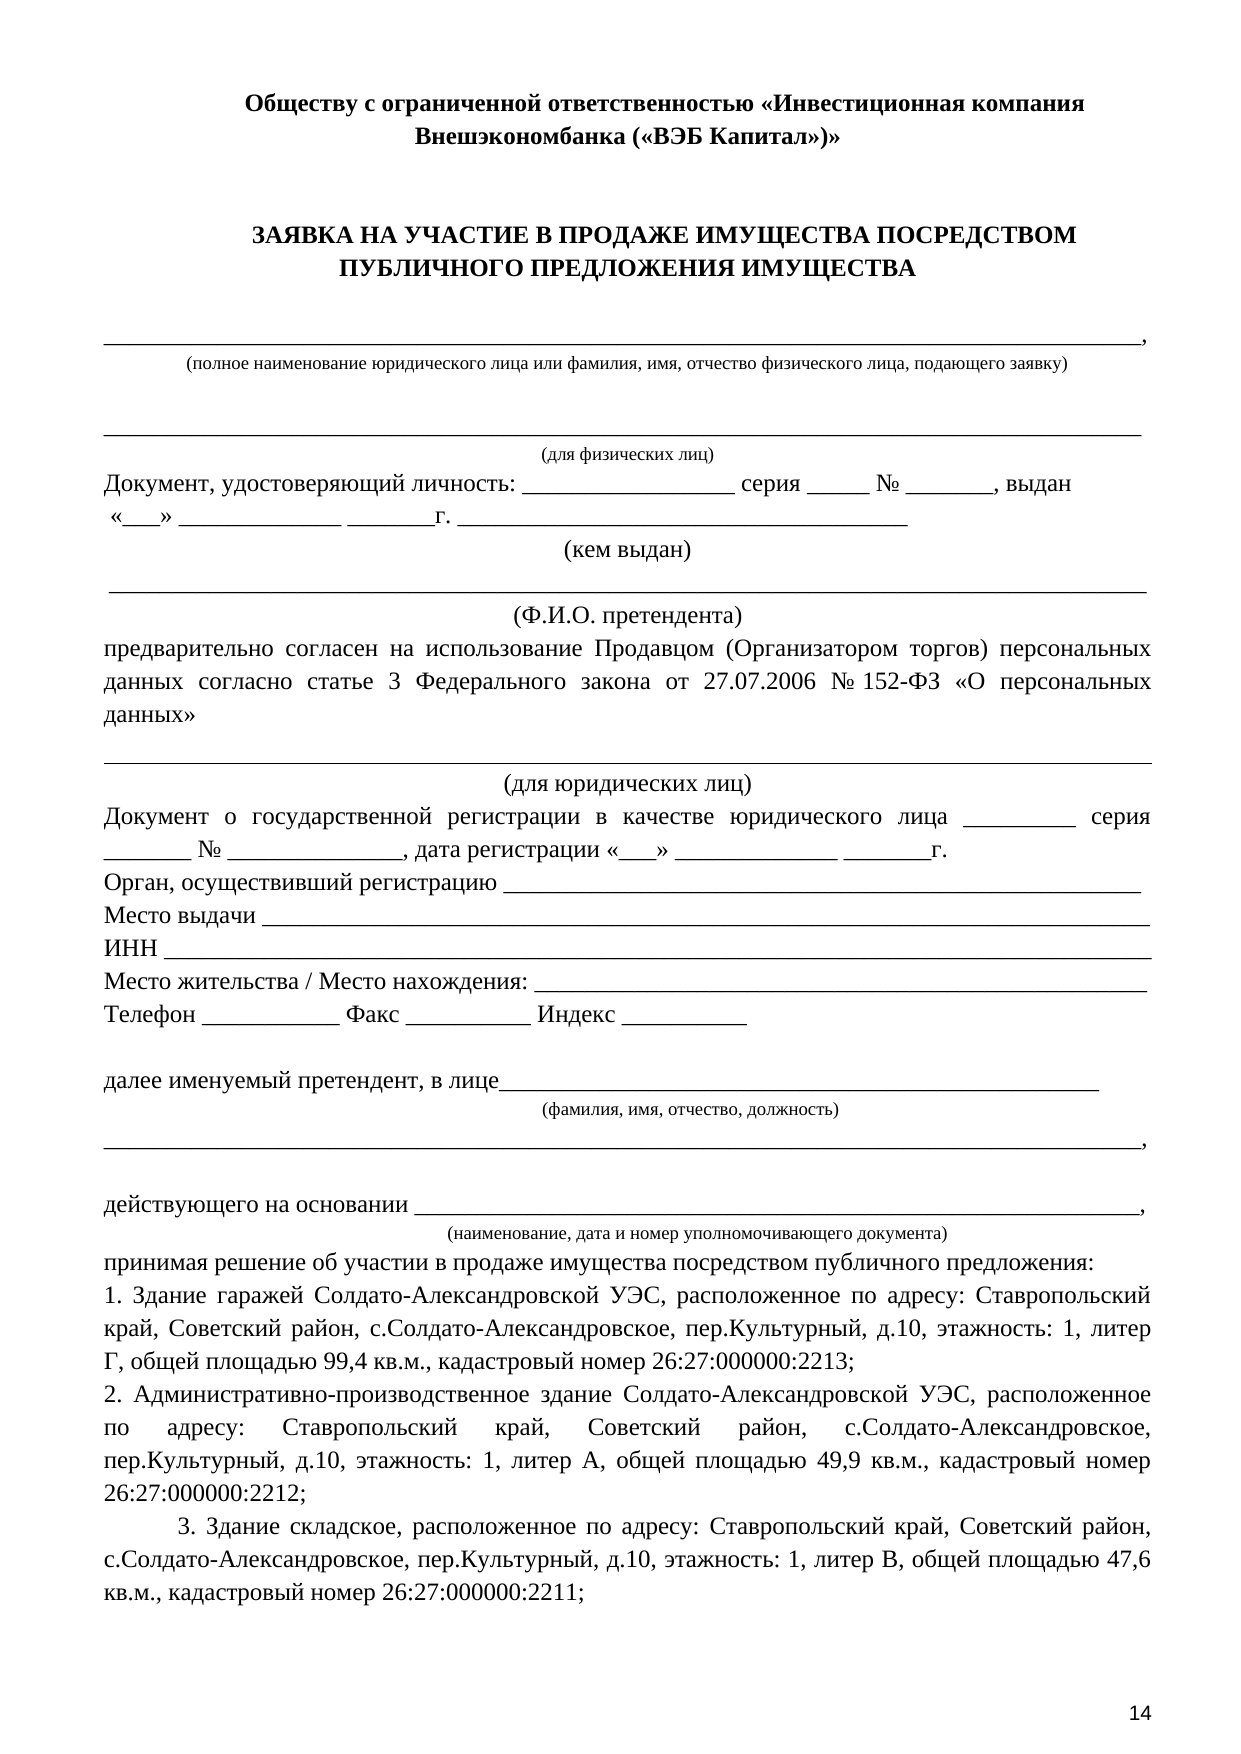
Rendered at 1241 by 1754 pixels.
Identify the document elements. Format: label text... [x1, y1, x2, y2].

text (наименование, дата и номер уполномочивающего документа) [103, 1222, 1152, 1243]
text Документ о государственной регистрации в качестве юридического лица _________ серия _______ № ______________, дата регистрации «___» _____________ _______г. [103, 801, 1152, 863]
text Обществу с ограниченной ответственностью «Инвестиционная компания Внешэкономбанка («ВЭБ Капитал»)» [103, 88, 1152, 149]
text Документ, удостоверяющий личность: _________________ серия _____ № _______, выдан [103, 468, 1152, 496]
text Место жительства / Место нахождения: _________________________________________________ [103, 966, 1152, 995]
text (для юридических лиц) [103, 768, 1152, 797]
text ИНН _______________________________________________________________________________ [103, 933, 1152, 962]
text (для физических лиц) [103, 443, 1152, 464]
text ___________________________________________________________________________________, [103, 319, 1152, 348]
text «___» _____________ _______г. ____________________________________ [103, 501, 1152, 529]
text (фамилия, имя, отчество, должность) [103, 1098, 1152, 1120]
text принимая решение об участии в продаже имущества посредством публичного предложения: [103, 1247, 1152, 1276]
text Орган, осуществивший регистрацию ___________________________________________________ [103, 867, 1152, 896]
text далее именуемый претендент, в лице________________________________________________ [103, 1065, 1152, 1094]
text Место выдачи _______________________________________________________________________ [103, 900, 1152, 929]
text 2. Административно-производственное здание Солдато-Александровской УЭС, расположенное по адресу: Ставропольский край, Советский район, с.Солдато-Александровское, пер.Культурный, д.10, этажность: 1, литер А, общей площадью 49,9 кв.м., кадастровый номер 26:27:000000:2212; [103, 1379, 1152, 1507]
text предварительно согласен на использование Продавцом (Организатором торгов) персональных данных согласно статье 3 Федерального закона от 27.07.2006 № 152-ФЗ «О персональных данных» [103, 633, 1152, 727]
text ___________________________________________________________________________________ [103, 410, 1152, 438]
text (Ф.И.О. претендента) [103, 600, 1152, 628]
text 1. Здание гаражей Солдато-Александровской УЭС, расположенное по адресу: Ставропольский край, Советский район, с.Солдато-Александровское, пер.Культурный, д.10, этажность: 1, литер Г, общей площадью 99,4 кв.м., кадастровый номер 26:27:000000:2213; [103, 1280, 1152, 1374]
text (полное наименование юридического лица или фамилия, имя, отчество физического лица, подающего заявку) [103, 352, 1152, 373]
text ___________________________________________________________________________________ [103, 567, 1152, 595]
text (кем выдан) [103, 534, 1152, 562]
text Телефон ___________ Факс __________ Индекс __________ [103, 999, 1152, 1028]
text 3. Здание складское, расположенное по адресу: Ставропольский край, Советский район, с.Солдато-Александровское, пер.Культурный, д.10, этажность: 1, литер В, общей площадью 47,6 кв.м., кадастровый номер 26:27:000000:2211; [103, 1511, 1152, 1606]
text ___________________________________________________________________________________, [103, 1123, 1152, 1152]
text действующего на основании __________________________________________________________, [103, 1189, 1152, 1218]
title ЗАЯВКА НА УЧАСТИЕ В ПРОДАЖЕ ИМУЩЕСТВА ПОСРЕДСТВОМ ПУБЛИЧНОГО ПРЕДЛОЖЕНИЯ ИМУЩЕСТВА [103, 220, 1152, 282]
